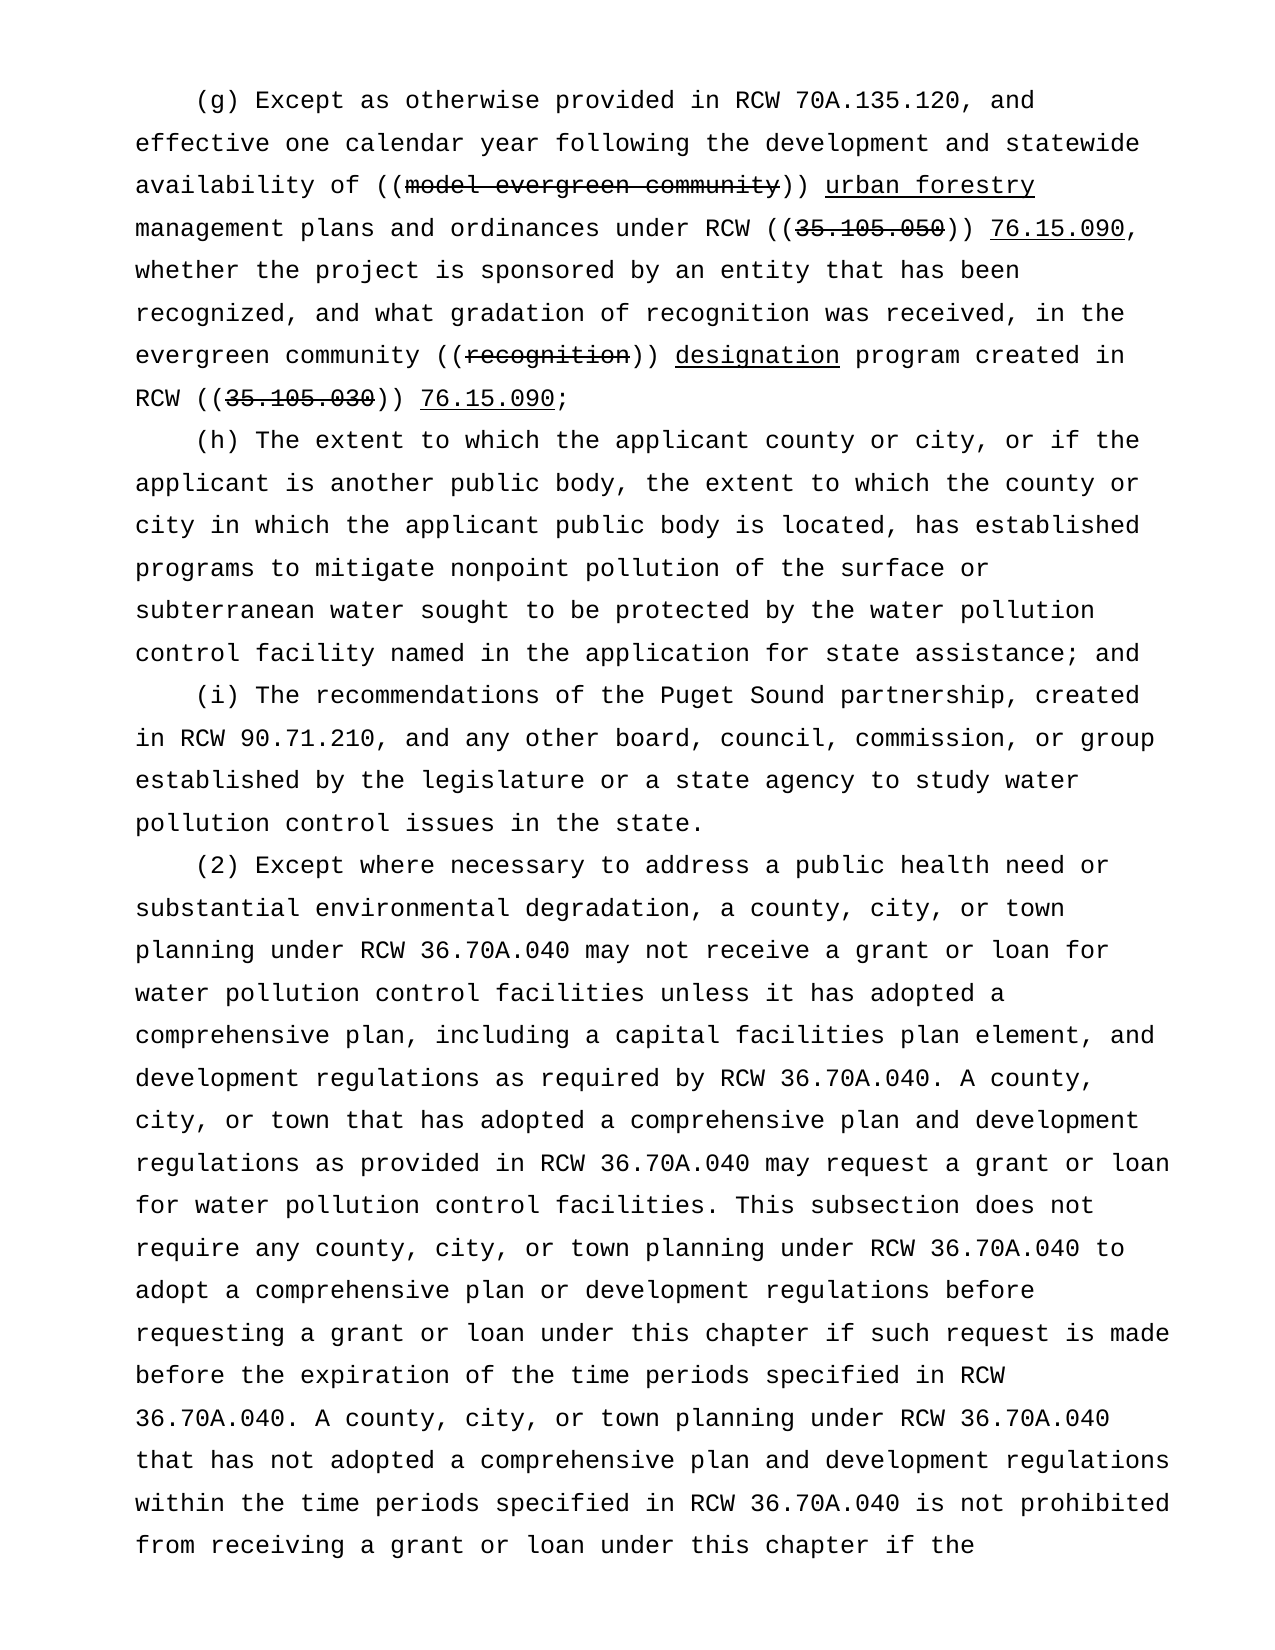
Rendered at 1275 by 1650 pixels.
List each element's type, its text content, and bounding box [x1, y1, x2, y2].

text (h) The extent to which the applicant county or city, or if the applicant is another public body, the extent to which the county or city in which the applicant public body is located, has established programs to mitigate nonpoint pollution of the surface or subterranean water sought to be protected by the water pollution control facility named in the application for state assistance; and [135, 415, 1170, 670]
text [135, 840, 1170, 1562]
text (i) The recommendations of the Puget Sound partnership, created in RCW 90.71.210, and any other board, council, commission, or group established by the legislature or a state agency to study water pollution control issues in the state. [135, 670, 1170, 840]
text (g) Except as otherwise provided in RCW 70A.135.120, and effective one calendar year following the development and statewide availability of ((model evergreen community)) urban forestry management plans and ordinances under RCW ((35.105.050)) 76.15.090, whether the project is sponsored by an entity that has been recognized, and what gradation of recognition was received, in the evergreen community ((recognition)) designation program created in RCW ((35.105.030)) 76.15.090; [135, 75, 1170, 415]
